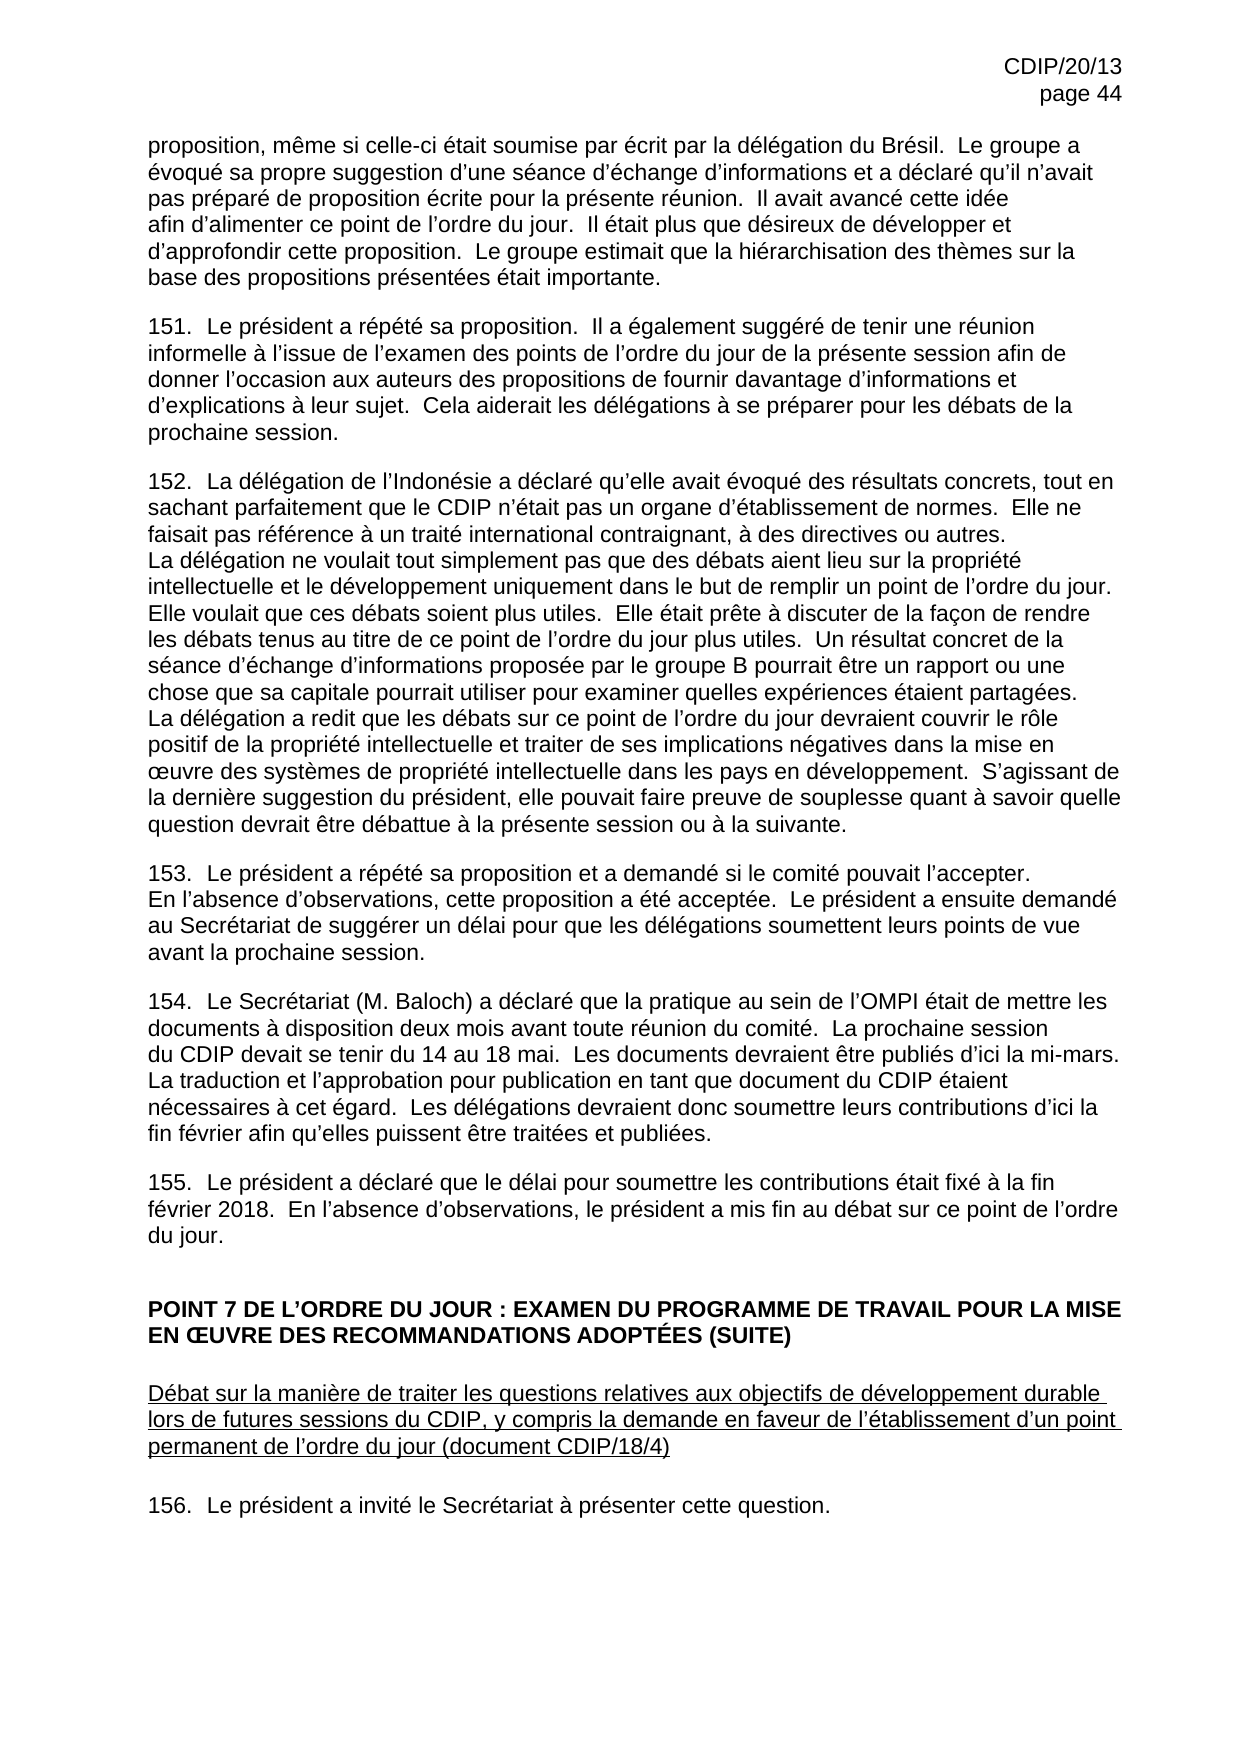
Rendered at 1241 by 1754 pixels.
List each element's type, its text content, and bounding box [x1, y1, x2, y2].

text Le président a répété sa proposition. Il a également suggéré de tenir une réunion informelle à l’issue de l’examen des points de l’ordre du jour de la présente session afin de donner l’occasion aux auteurs des propositions de fournir davantage d’informations et d’explications à leur sujet. Cela aiderait les délégations à se préparer pour les débats de la prochaine session. [148, 313, 1122, 445]
text Le président a invité le Secrétariat à présenter cette question. [148, 1492, 1122, 1518]
text La délégation de l’Indonésie a déclaré qu’elle avait évoqué des résultats concrets, tout en sachant parfaitement que le CDIP n’était pas un organe d’établissement de normes. Elle ne faisait pas référence à un traité international contraignant, à des directives ou autres. La délégation ne voulait tout simplement pas que des débats aient lieu sur la propriété intellectuelle et le développement uniquement dans le but de remplir un point de l’ordre du jour. Elle voulait que ces débats soient plus utiles. Elle était prête à discuter de la façon de rendre les débats tenus au titre de ce point de l’ordre du jour plus utiles. Un résultat concret de la séance d’échange d’informations proposée par le groupe B pourrait être un rapport ou une chose que sa capitale pourrait utiliser pour examiner quelles expériences étaient partagées. La délégation a redit que les débats sur ce point de l’ordre du jour devraient couvrir le rôle positif de la propriété intellectuelle et traiter de ses implications négatives dans la mise en œuvre des systèmes de propriété intellectuelle dans les pays en développement. S’agissant de la dernière suggestion du président, elle pouvait faire preuve de souplesse quant à savoir quelle question devrait être débattue à la présente session ou à la suivante. [148, 468, 1122, 837]
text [148, 132, 1122, 290]
text Le président a répété sa proposition et a demandé si le comité pouvait l’accepter. En l’absence d’observations, cette proposition a été acceptée. Le président a ensuite demandé au Secrétariat de suggérer un délai pour que les délégations soumettent leurs points de vue avant la prochaine session. [148, 860, 1122, 965]
subtitle Débat sur la manière de traiter les questions relatives aux objectifs de développement durable lors de futures sessions du CDIP, y compris la demande en faveur de l’établissement d’un point permanent de l’ordre du jour (document CDIP/18/4) [148, 1430, 1122, 1459]
text Le président a déclaré que le délai pour soumettre les contributions était fixé à la fin février 2018. En l’absence d’observations, le président a mis fin au débat sur ce point de l’ordre du jour. [148, 1169, 1122, 1248]
subtitle Point 7 de l’ordre du jour : examen du programme de travail pour la mise en œuvre des recommandations adoptÉes (suite) [148, 1296, 1122, 1349]
text Le Secrétariat (M. Baloch) a déclaré que la pratique au sein de l’OMPI était de mettre les documents à disposition deux mois avant toute réunion du comité. La prochaine session du CDIP devait se tenir du 14 au 18 mai. Les documents devraient être publiés d’ici la mi-mars. La traduction et l’approbation pour publication en tant que document du CDIP étaient nécessaires à cet égard. Les délégations devraient donc soumettre leurs contributions d’ici la fin février afin qu’elles puissent être traitées et publiées. [148, 988, 1122, 1146]
subtitle Débat sur la manière de traiter les questions relatives aux objectifs de développement durable lors de futures sessions du CDIP, y compris la demande en faveur de l’établissement d’un point permanent de l’ordre du jour (document CDIP/18/4) [148, 1380, 1122, 1429]
